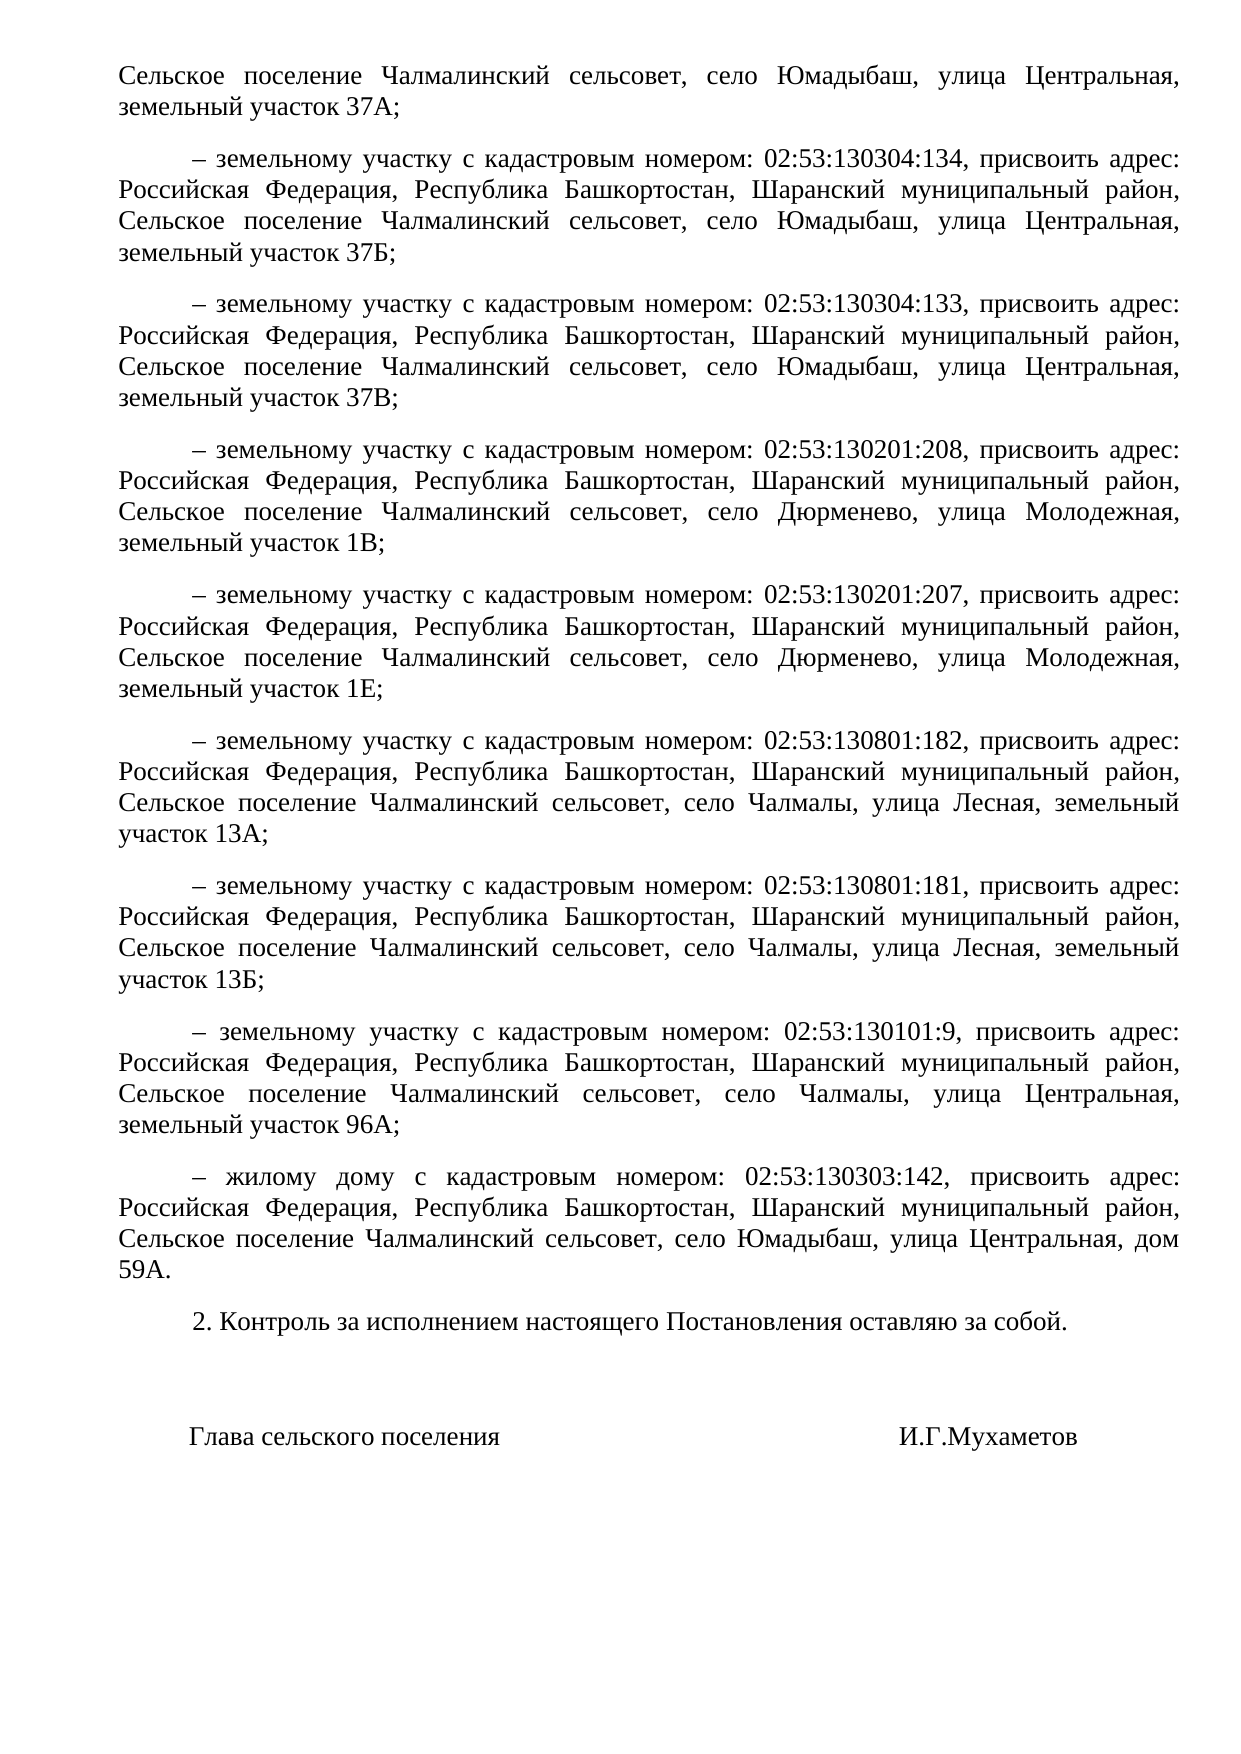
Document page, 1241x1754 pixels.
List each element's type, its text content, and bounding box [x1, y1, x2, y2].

text Глава сельского поселения И.Г.Мухаметов [118, 1420, 1181, 1451]
text – земельному участку с кадастровым номером: 02:53:130801:181, присвоить адрес: Российская Федерация, Республика Башкортостан, Шаранский муниципальный район, Сельское поселение Чалмалинский сельсовет, село Чалмалы, улица Лесная, земельный участок 13Б; [118, 869, 1181, 994]
text – земельному участку с кадастровым номером: 02:53:130304:133, присвоить адрес: Российская Федерация, Республика Башкортостан, Шаранский муниципальный район, Сельское поселение Чалмалинский сельсовет, село Юмадыбаш, улица Центральная, земельный участок 37В; [118, 288, 1181, 412]
text – земельному участку с кадастровым номером: 02:53:130101:9, присвоить адрес: Российская Федерация, Республика Башкортостан, Шаранский муниципальный район, Сельское поселение Чалмалинский сельсовет, село Чалмалы, улица Центральная, земельный участок 96А; [118, 1015, 1181, 1139]
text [118, 59, 1181, 121]
text – жилому дому с кадастровым номером: 02:53:130303:142, присвоить адрес: Российская Федерация, Республика Башкортостан, Шаранский муниципальный район, Сельское поселение Чалмалинский сельсовет, село Юмадыбаш, улица Центральная, дом 59А. [118, 1160, 1181, 1285]
text – земельному участку с кадастровым номером: 02:53:130801:182, присвоить адрес: Российская Федерация, Республика Башкортостан, Шаранский муниципальный район, Сельское поселение Чалмалинский сельсовет, село Чалмалы, улица Лесная, земельный участок 13А; [118, 724, 1181, 848]
text 2. Контроль за исполнением настоящего Постановления оставляю за собой. [118, 1306, 1181, 1337]
text – земельному участку с кадастровым номером: 02:53:130201:208, присвоить адрес: Российская Федерация, Республика Башкортостан, Шаранский муниципальный район, Сельское поселение Чалмалинский сельсовет, село Дюрменево, улица Молодежная, земельный участок 1В; [118, 433, 1181, 558]
text – земельному участку с кадастровым номером: 02:53:130201:207, присвоить адрес: Российская Федерация, Республика Башкортостан, Шаранский муниципальный район, Сельское поселение Чалмалинский сельсовет, село Дюрменево, улица Молодежная, земельный участок 1Е; [118, 578, 1181, 703]
text – земельному участку с кадастровым номером: 02:53:130304:134, присвоить адрес: Российская Федерация, Республика Башкортостан, Шаранский муниципальный район, Сельское поселение Чалмалинский сельсовет, село Юмадыбаш, улица Центральная, земельный участок 37Б; [118, 142, 1181, 267]
